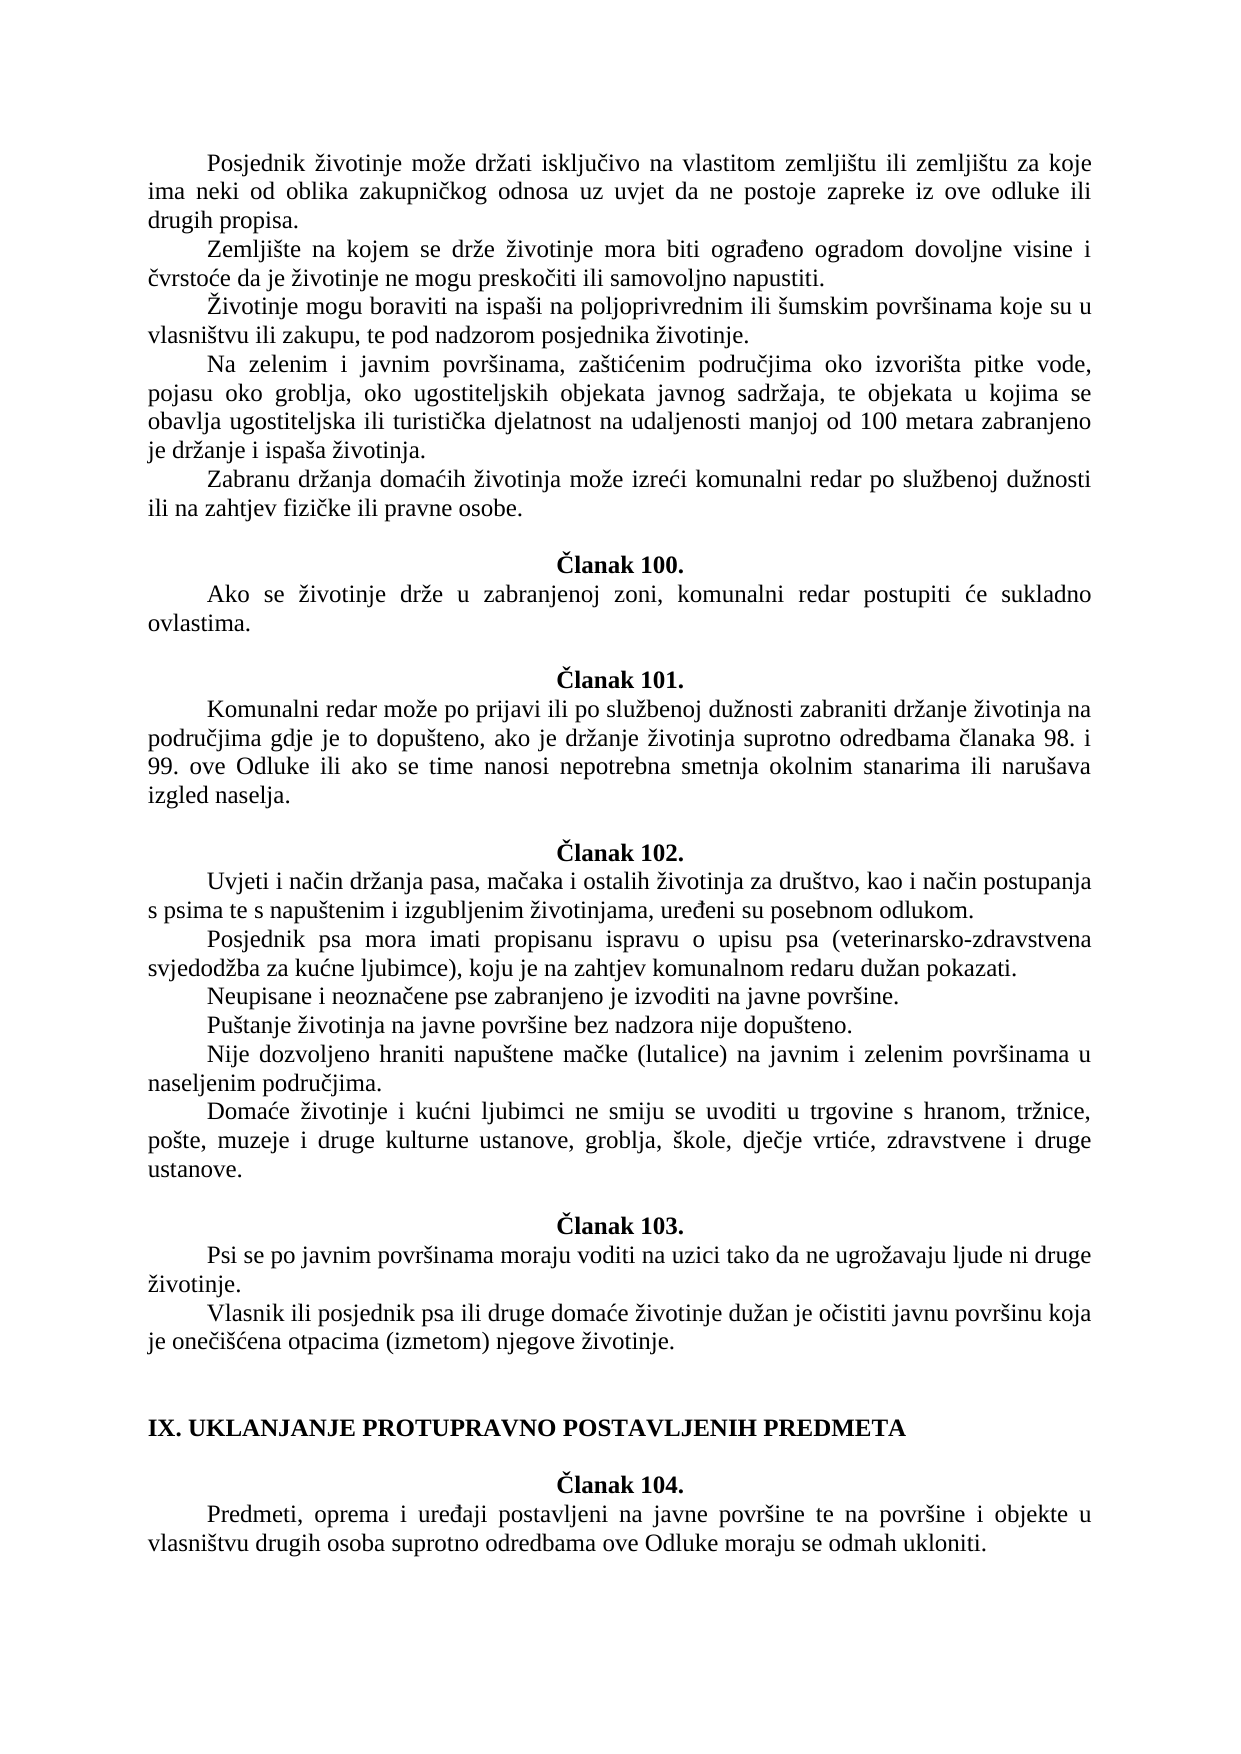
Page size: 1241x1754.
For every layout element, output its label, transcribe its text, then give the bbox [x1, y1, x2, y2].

list Neupisane i neoznačene pse zabranjeno je izvoditi na javne površine. [148, 981, 1093, 1010]
list Životinje mogu boraviti na ispaši na poljoprivrednim ili šumskim površinama koje su u vlasništvu ili zakupu, te pod nadzorom posjednika životinje. [148, 291, 1093, 349]
list Na zelenim i javnim površinama, zaštićenim područjima oko izvorišta pitke vode, pojasu oko groblja, oko ugostiteljskih objekata javnog sadržaja, te objekata u kojima se obavlja ugostiteljska ili turistička djelatnost na udaljenosti manjoj od 100 metara zabranjeno je držanje i ispaša životinja. [148, 349, 1093, 464]
list Domaće životinje i kućni ljubimci ne smiju se uvoditi u trgovine s hranom, tržnice, pošte, muzeje i druge kulturne ustanove, groblja, škole, dječje vrtiće, zdravstvene i druge ustanove. [148, 1096, 1093, 1183]
text Članak 101. [148, 665, 1093, 694]
list Zabranu držanja domaćih životinja može izreći komunalni redar po službenoj dužnosti ili na zahtjev fizičke ili pravne osobe. [148, 464, 1093, 521]
list Ako se životinje drže u zabranjenoj zoni, komunalni redar postupiti će sukladno ovlastima. [148, 579, 1093, 636]
text Članak 100. [148, 550, 1093, 579]
list Vlasnik ili posjednik psa ili druge domaće životinje dužan je očistiti javnu površinu koja je onečišćena otpacima (izmetom) njegove životinje. [148, 1298, 1093, 1355]
list Zemljište na kojem se drže životinje mora biti ograđeno ogradom dovoljne visine i čvrstoće da je životinje ne mogu preskočiti ili samovoljno napustiti. [148, 234, 1093, 291]
list Posjednik psa mora imati propisanu ispravu o upisu psa (veterinarsko-zdravstvena svjedodžba za kućne ljubimce), koju je na zahtjev komunalnom redaru dužan pokazati. [148, 924, 1093, 981]
text Članak 103. [148, 1211, 1093, 1240]
list Posjednik životinje može držati isključivo na vlastitom zemljištu ili zemljištu za koje ima neki od oblika zakupničkog odnosa uz uvjet da ne postoje zapreke iz ove odluke ili drugih propisa. [148, 148, 1093, 234]
text Članak 104. [148, 1470, 1093, 1499]
list Komunalni redar može po prijavi ili po službenoj dužnosti zabraniti držanje životinja na područjima gdje je to dopušteno, ako je držanje životinja suprotno odredbama članaka 98. i 99. ove Odluke ili ako se time nanosi nepotrebna smetnja okolnim stanarima ili narušava izgled naselja. [148, 694, 1093, 809]
list Puštanje životinja na javne površine bez nadzora nije dopušteno. [148, 1010, 1093, 1039]
text Članak 102. [148, 838, 1093, 866]
list Predmeti, oprema i uređaji postavljeni na javne površine te na površine i objekte u vlasništvu drugih osoba suprotno odredbama ove Odluke moraju se odmah ukloniti. [148, 1499, 1093, 1556]
text IX. UKLANJANJE PROTUPRAVNO POSTAVLJENIH PREDMETA [148, 1413, 1093, 1441]
list Psi se po javnim površinama moraju voditi na uzici tako da ne ugrožavaju ljude ni druge životinje. [148, 1240, 1093, 1298]
list Uvjeti i način držanja pasa, mačaka i ostalih životinja za društvo, kao i način postupanja s psima te s napuštenim i izgubljenim životinjama, uređeni su posebnom odlukom. [148, 866, 1093, 924]
list Nije dozvoljeno hraniti napuštene mačke (lutalice) na javnim i zelenim površinama u naseljenim područjima. [148, 1039, 1093, 1096]
